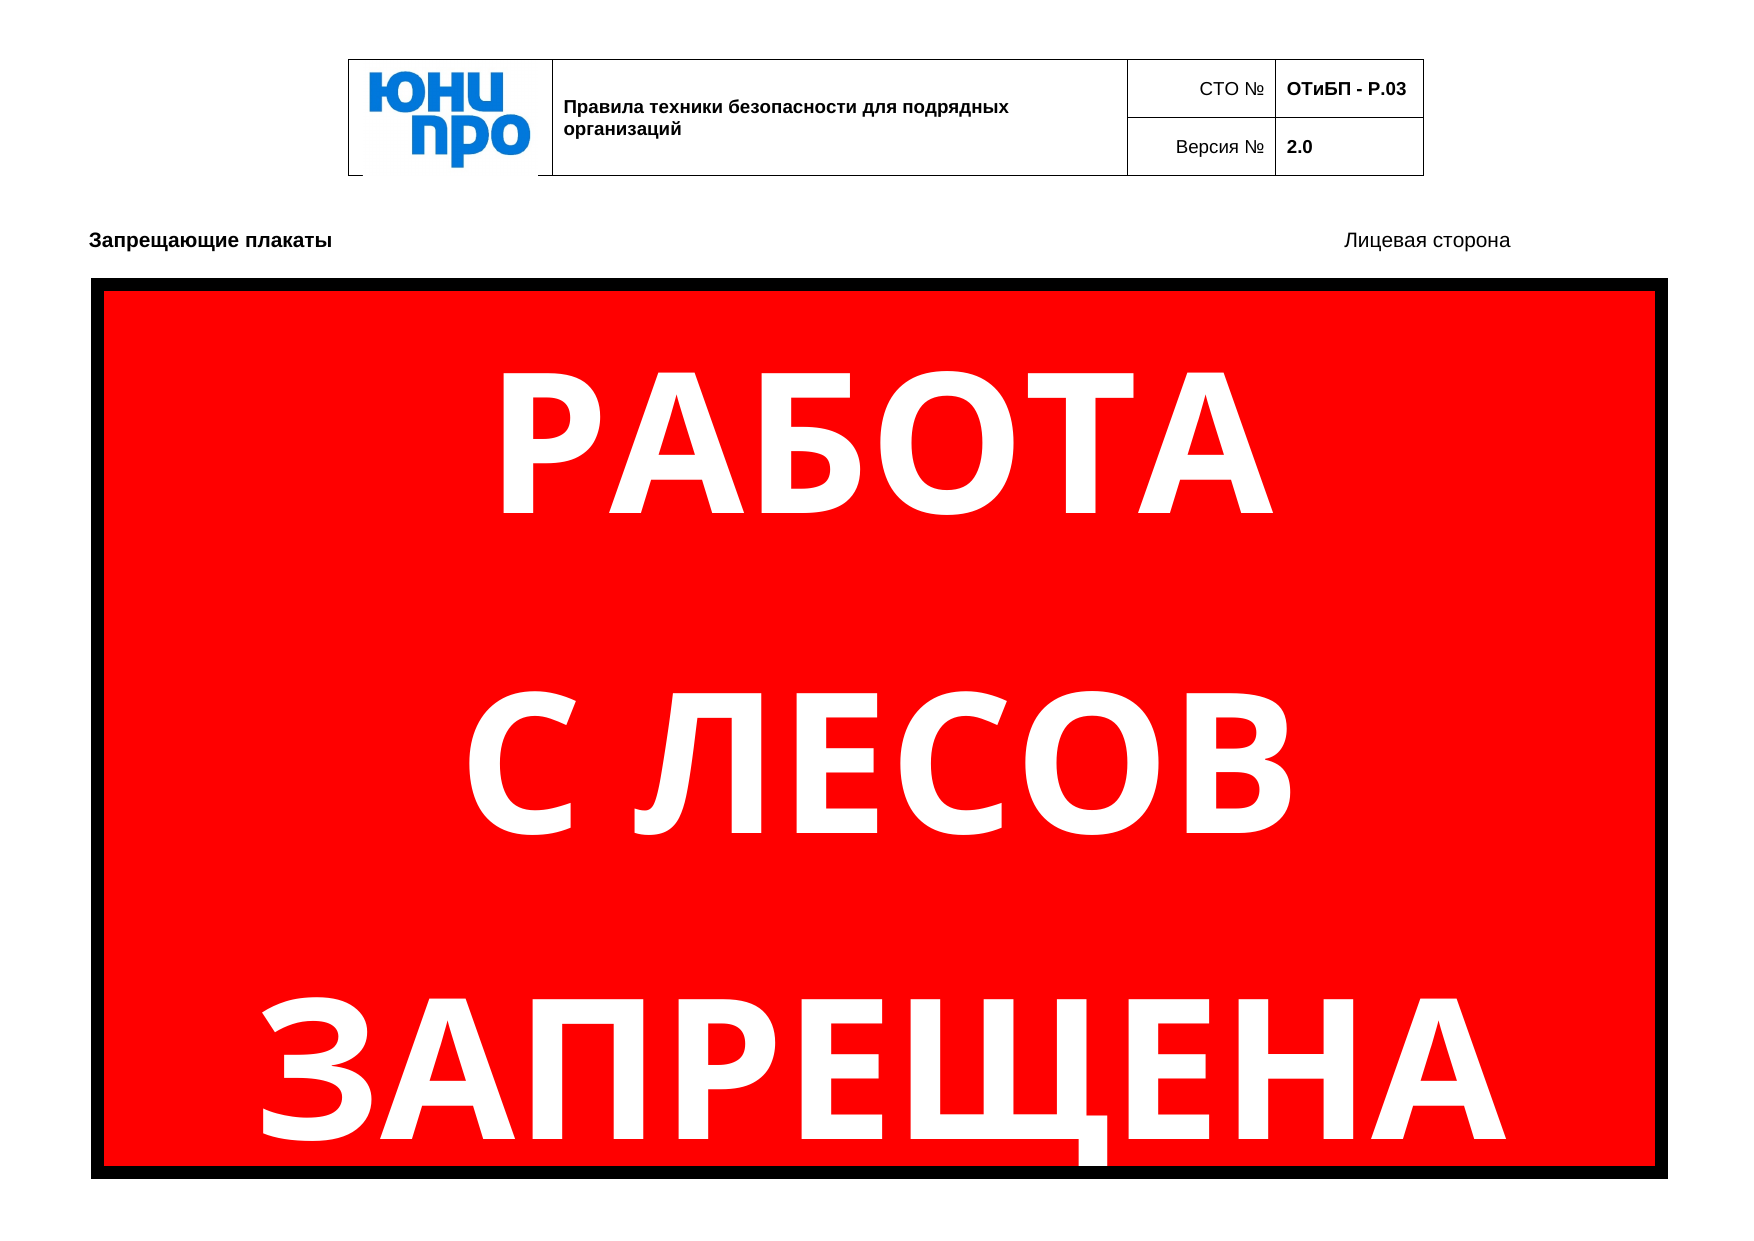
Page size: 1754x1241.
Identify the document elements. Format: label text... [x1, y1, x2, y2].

text Запрещающие плакаты Лицевая сторона [74, 228, 1692, 252]
picture [362, 60, 538, 176]
